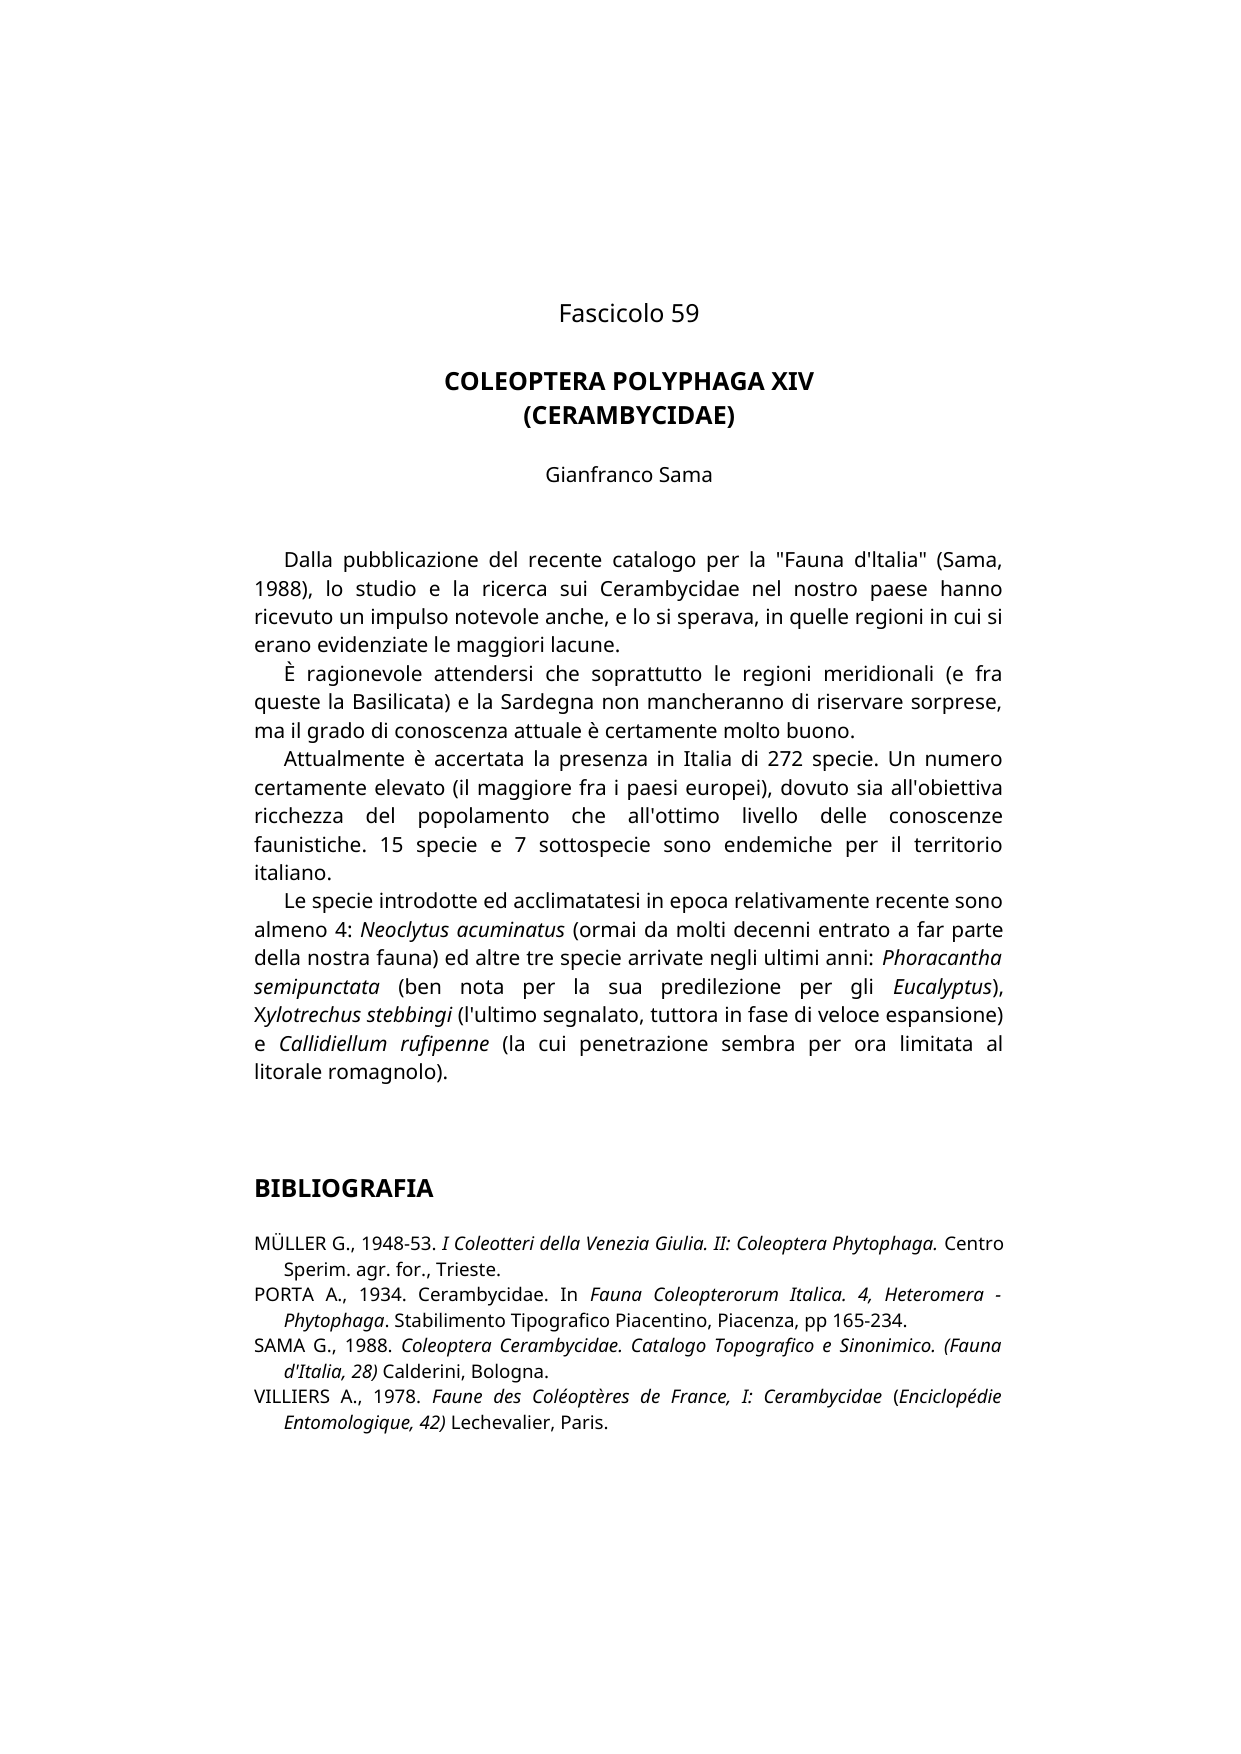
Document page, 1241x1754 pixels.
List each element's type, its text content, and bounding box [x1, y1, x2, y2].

text BIBLIOGRAFIA [254, 1171, 1004, 1205]
text Le specie introdotte ed acclimatatesi in epoca relativamente recente sono almeno 4: Neoclytus acuminatus (ormai da molti decenni entrato a far parte della nostra fauna) ed altre tre specie arrivate negli ultimi anni: Phoracantha semipunctata (ben nota per la sua predilezione per gli Eucalyptus), Xylotrechus stebbingi (l'ultimo segnalato, tuttora in fase di veloce espansione) e Callidiellum rufipenne (la cui penetrazione sembra per ora limitata al litorale romagnolo). [254, 887, 1004, 1086]
text SAMA G., 1988. Coleoptera Cerambycidae. Catalogo Topografico e Sinonimico. (Fauna d'Italia, 28) Calderini, Bologna. [254, 1333, 1004, 1384]
text È ragionevole attendersi che soprattutto le regioni meridionali (e fra queste la Basilicata) e la Sardegna non mancheranno di riservare sorprese, ma il grado di conoscenza attuale è certamente molto buono. [254, 659, 1004, 744]
text VILLIERS A., 1978. Faune des Coléoptères de France, I: Cerambycidae (Enciclopédie Entomologique, 42) Lechevalier, Paris. [254, 1384, 1004, 1435]
text COLEOPTERA POLYPHAGA XIV [254, 363, 1004, 397]
text Fascicolo 59 [254, 295, 1004, 329]
text PORTA A., 1934. Cerambycidae. In Fauna Coleopterorum Italica. 4, Heteromera - Phytophaga. Stabilimento Tipografico Piacentino, Piacenza, pp 165-234. [254, 1282, 1004, 1333]
text Gianfranco Sama [254, 460, 1004, 488]
text MÜLLER G., 1948-53. I Coleotteri della Venezia Giulia. II: Coleoptera Phytophaga. Centro Sperim. agr. for., Trieste. [254, 1231, 1004, 1282]
text Attualmente è accertata la presenza in Italia di 272 specie. Un numero certamente elevato (il maggiore fra i paesi europei), dovuto sia all'obiettiva ricchezza del popolamento che all'ottimo livello delle conoscenze faunistiche. 15 specie e 7 sottospecie sono endemiche per il territorio italiano. [254, 744, 1004, 887]
text Dalla pubblicazione del recente catalogo per la "Fauna d'ltalia" (Sama, 1988), lo studio e la ricerca sui Cerambycidae nel nostro paese hanno ricevuto un impulso notevole anche, e lo si sperava, in quelle regioni in cui si erano evidenziate le maggiori lacune. [254, 545, 1004, 659]
text (CERAMBYCIDAE) [254, 397, 1004, 432]
